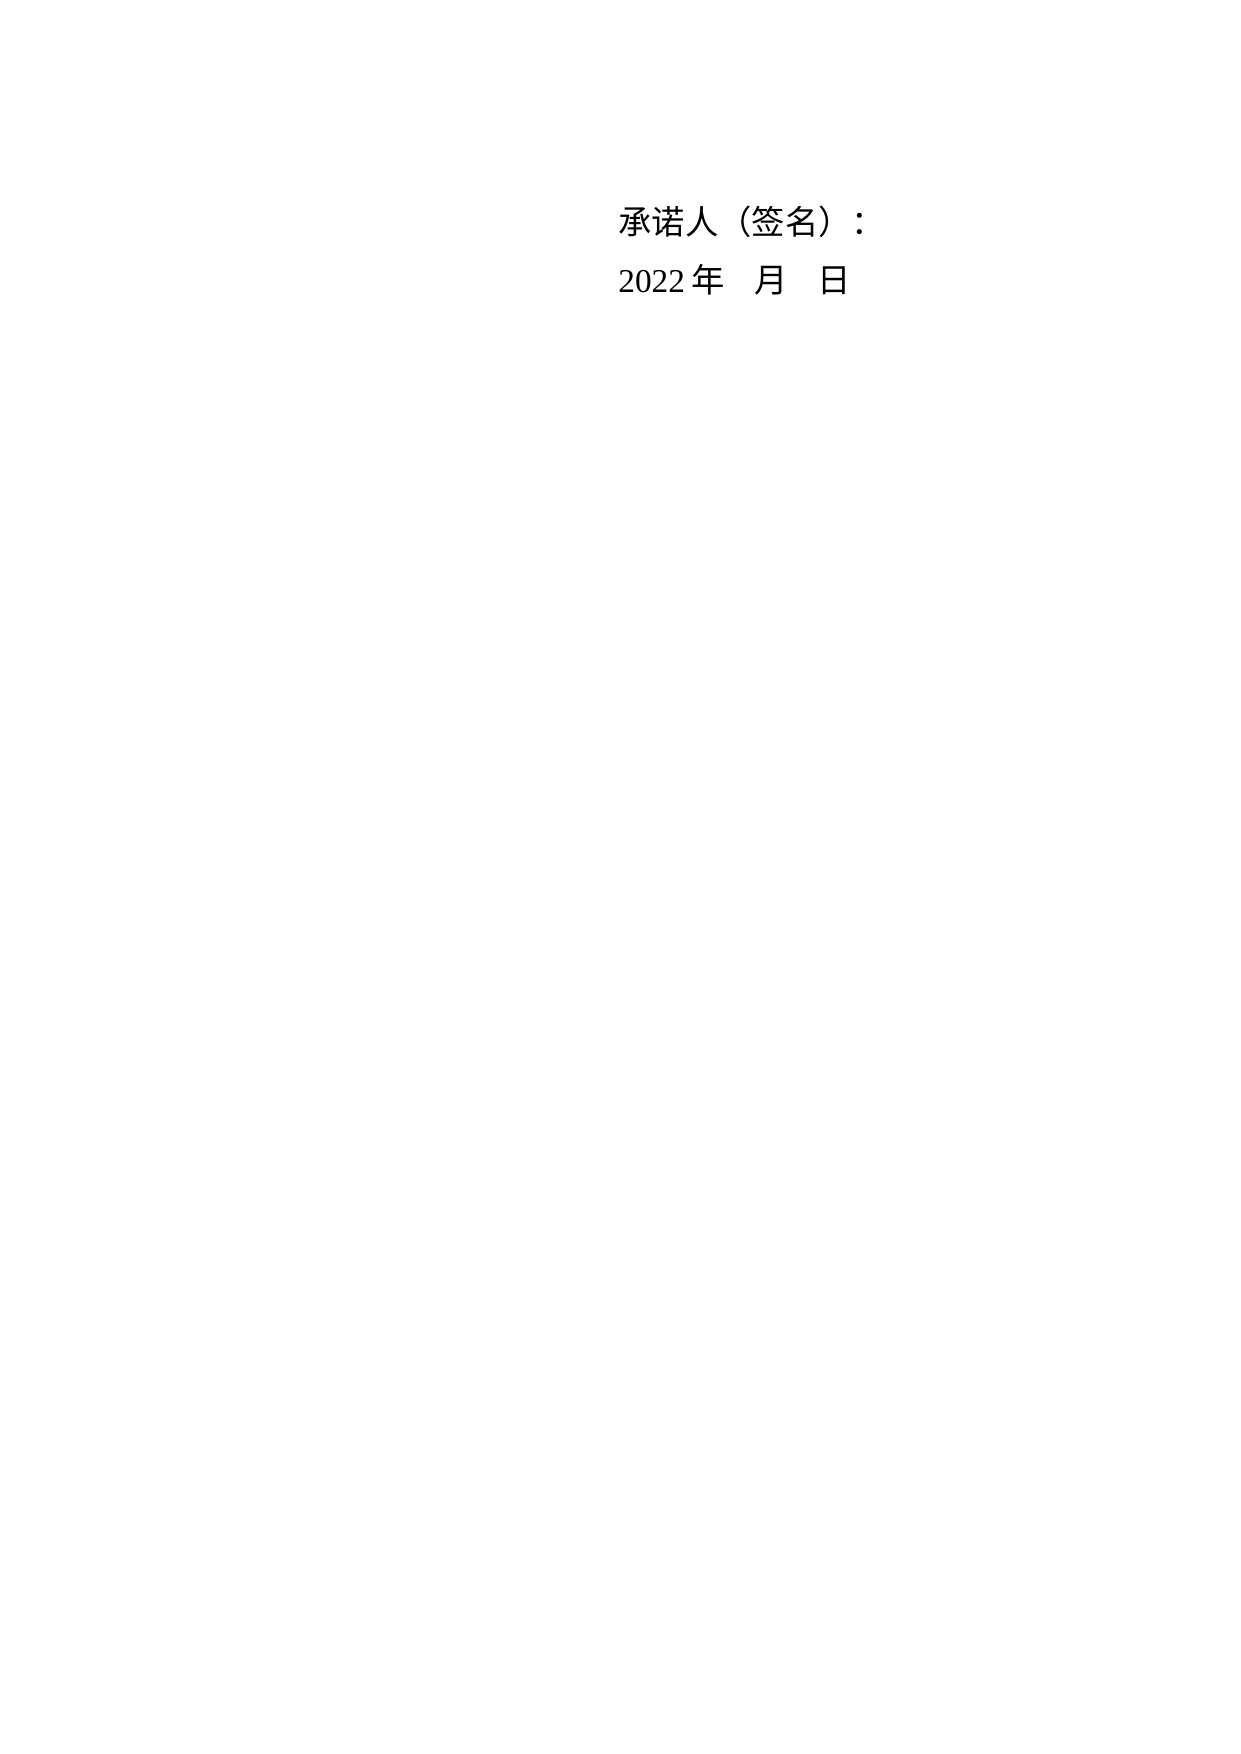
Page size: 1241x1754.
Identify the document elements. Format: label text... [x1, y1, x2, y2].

text 承诺人（签名）： [118, 188, 1089, 246]
text 2022年 月 日 [118, 246, 1089, 304]
